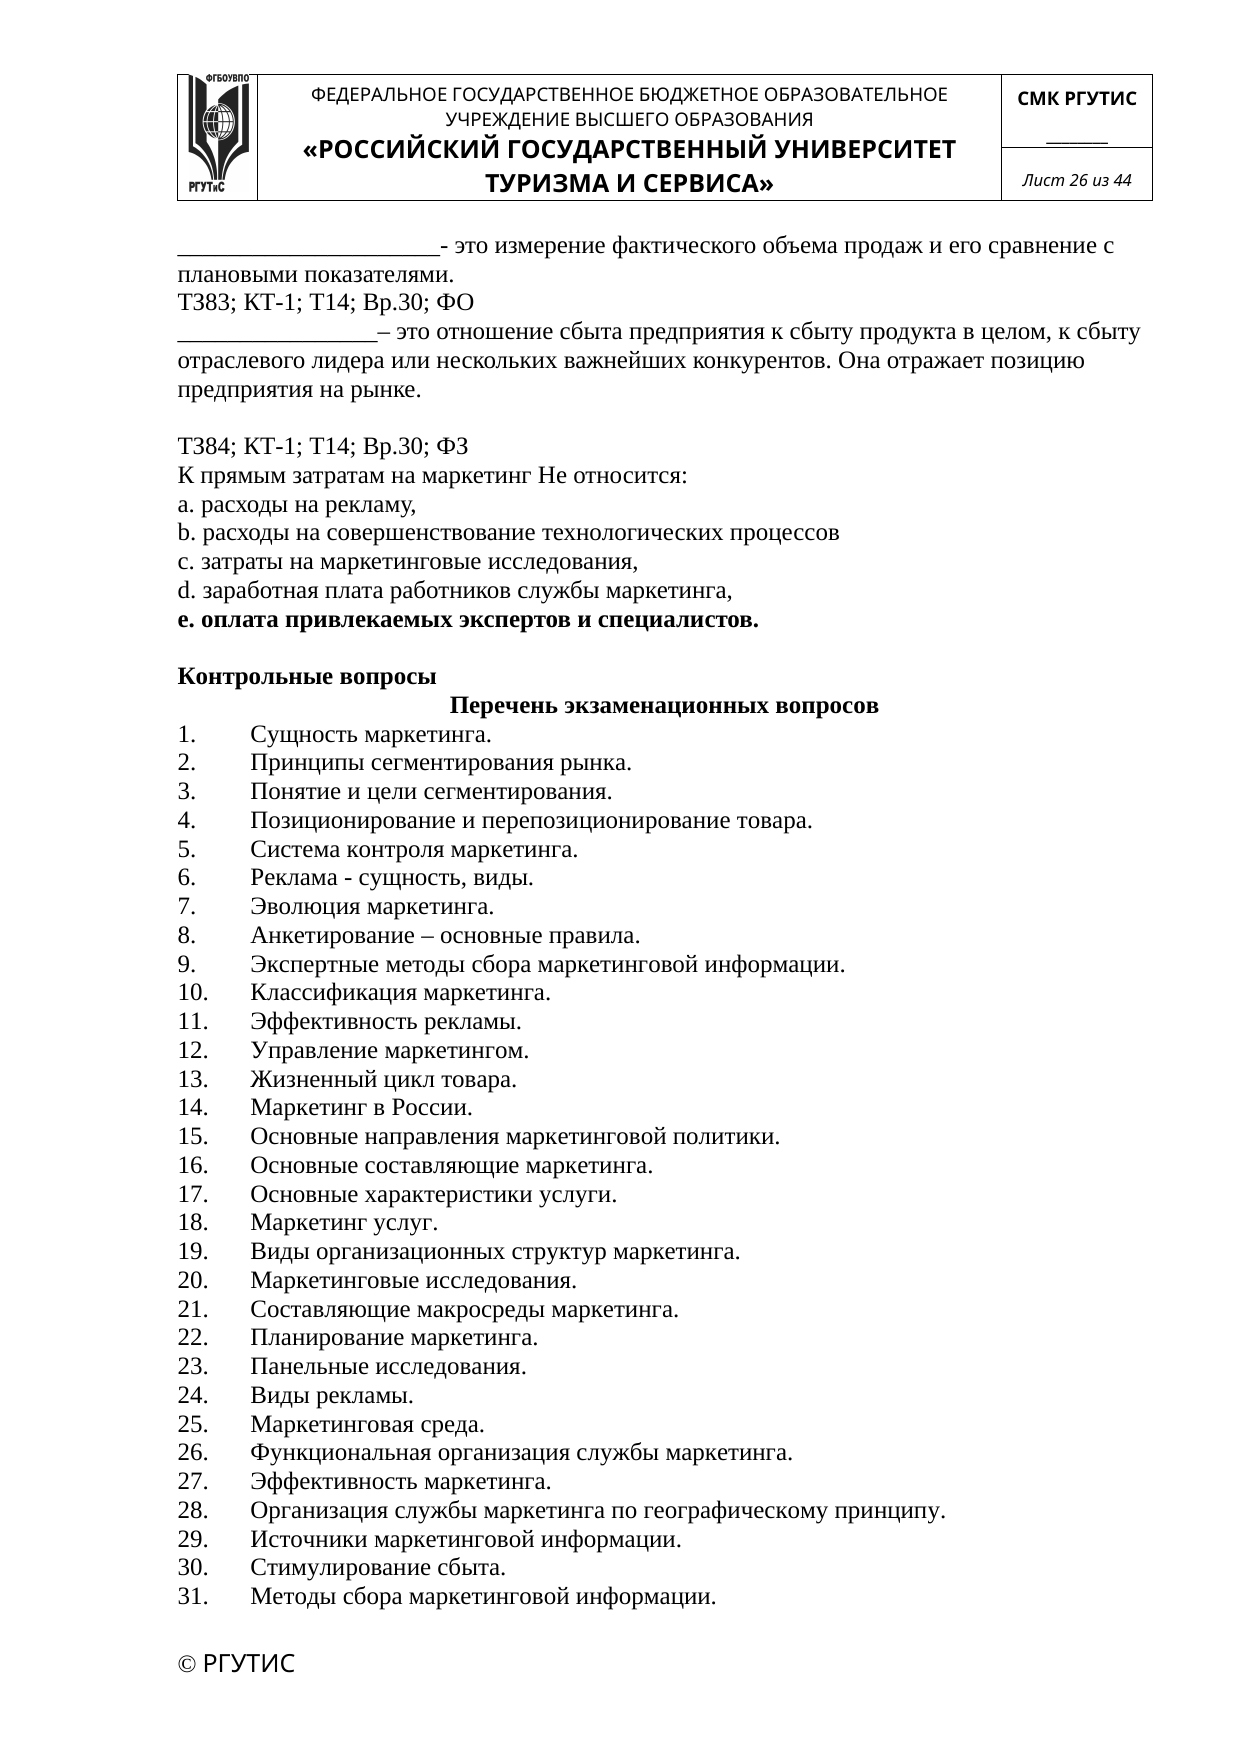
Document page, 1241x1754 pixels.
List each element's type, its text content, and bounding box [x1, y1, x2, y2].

text d. заработная плата работников службы маркетинга, [177, 575, 1152, 604]
text К прямым затратам на маркетинг Не относится: [177, 460, 1152, 489]
list Реклама - сущность, виды. [177, 862, 1152, 891]
text ТЗ83; КТ-1; Т14; Вр.30; ФО [177, 287, 1152, 316]
list Эволюция маркетинга. [177, 891, 1152, 920]
list Основные характеристики услуги. [177, 1179, 1152, 1207]
list Панельные исследования. [177, 1351, 1152, 1380]
list Основные составляющие маркетинга. [177, 1150, 1152, 1179]
list Сущность маркетинга. [177, 719, 1152, 747]
list Основные направления маркетинговой политики. [177, 1121, 1152, 1150]
text b. расходы на совершенствование технологических процессов [177, 517, 1152, 546]
list Анкетирование – основные правила. [177, 920, 1152, 949]
list Методы сбора маркетинговой информации. [177, 1581, 1152, 1610]
list Эффективность маркетинга. [177, 1466, 1152, 1495]
list Понятие и цели сегментирования. [177, 776, 1152, 805]
list Управление маркетингом. [177, 1035, 1152, 1064]
list Маркетинг в России. [177, 1092, 1152, 1121]
list Эффективность рекламы. [177, 1006, 1152, 1035]
text Контрольные вопросы [177, 661, 1152, 690]
list Маркетинговая среда. [177, 1409, 1152, 1437]
list Принципы сегментирования рынка. [177, 747, 1152, 776]
text a. расходы на рекламу, [177, 489, 1152, 517]
list Система контроля маркетинга. [177, 834, 1152, 862]
list Маркетинговые исследования. [177, 1265, 1152, 1294]
list Виды организационных структур маркетинга. [177, 1236, 1152, 1265]
list Планирование маркетинга. [177, 1322, 1152, 1351]
text c. затраты на маркетинговые исследования, [177, 546, 1152, 575]
text е. оплата привлекаемых экспертов и специалистов. [177, 604, 1152, 632]
list Функциональная организация службы маркетинга. [177, 1437, 1152, 1466]
list Жизненный цикл товара. [177, 1064, 1152, 1092]
list Источники маркетинговой информации. [177, 1524, 1152, 1552]
list Маркетинг услуг. [177, 1207, 1152, 1236]
list Организация службы маркетинга по географическому принципу. [177, 1495, 1152, 1524]
text ________________– это отношение сбыта предприятия к сбыту продукта в целом, к сбыту отраслевого лидера или нескольких важнейших конкурентов. Она отражает позицию предприятия на рынке. [177, 316, 1152, 402]
list Стимулирование сбыта. [177, 1552, 1152, 1581]
list Экспертные методы сбора маркетинговой информации. [177, 949, 1152, 977]
list Виды рекламы. [177, 1380, 1152, 1409]
text _____________________- это измерение фактического объема продаж и его сравнение с плановыми показателями. [177, 230, 1152, 287]
list Составляющие макросреды маркетинга. [177, 1294, 1152, 1322]
list Классификация маркетинга. [177, 977, 1152, 1006]
list Позиционирование и перепозиционирование товара. [177, 805, 1152, 834]
picture [188, 74, 249, 192]
text Перечень экзаменационных вопросов [177, 690, 1152, 719]
text ТЗ84; КТ-1; Т14; Вр.30; ФЗ [177, 431, 1152, 460]
